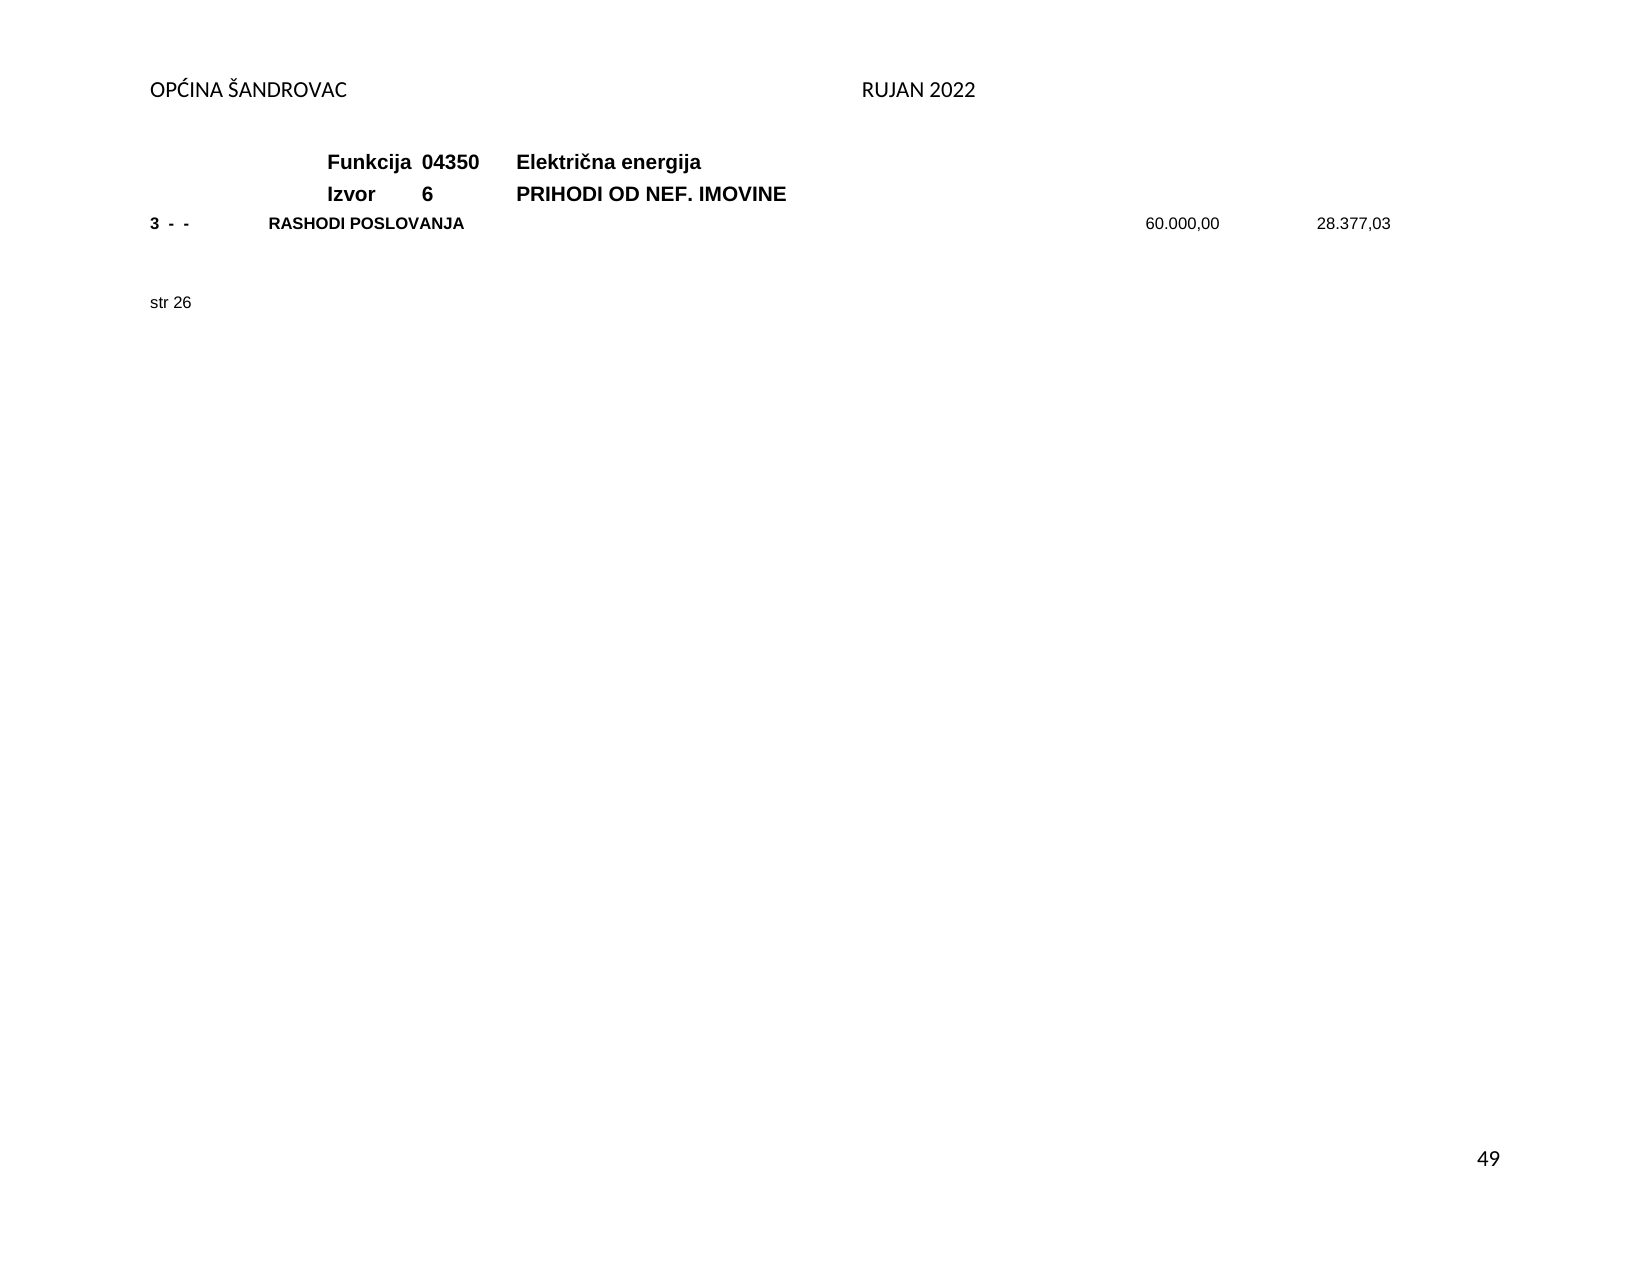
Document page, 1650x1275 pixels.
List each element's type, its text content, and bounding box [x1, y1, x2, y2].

text str 26 [150, 265, 1500, 312]
text 3 - - RASHODI POSLOVANJA 60.000,00 28.377,03 47,30 [150, 214, 1500, 233]
text Funkcija 04350 Električna energija [150, 150, 1500, 174]
text Izvor 6 PRIHODI OD NEF. IMOVINE [150, 182, 1500, 206]
